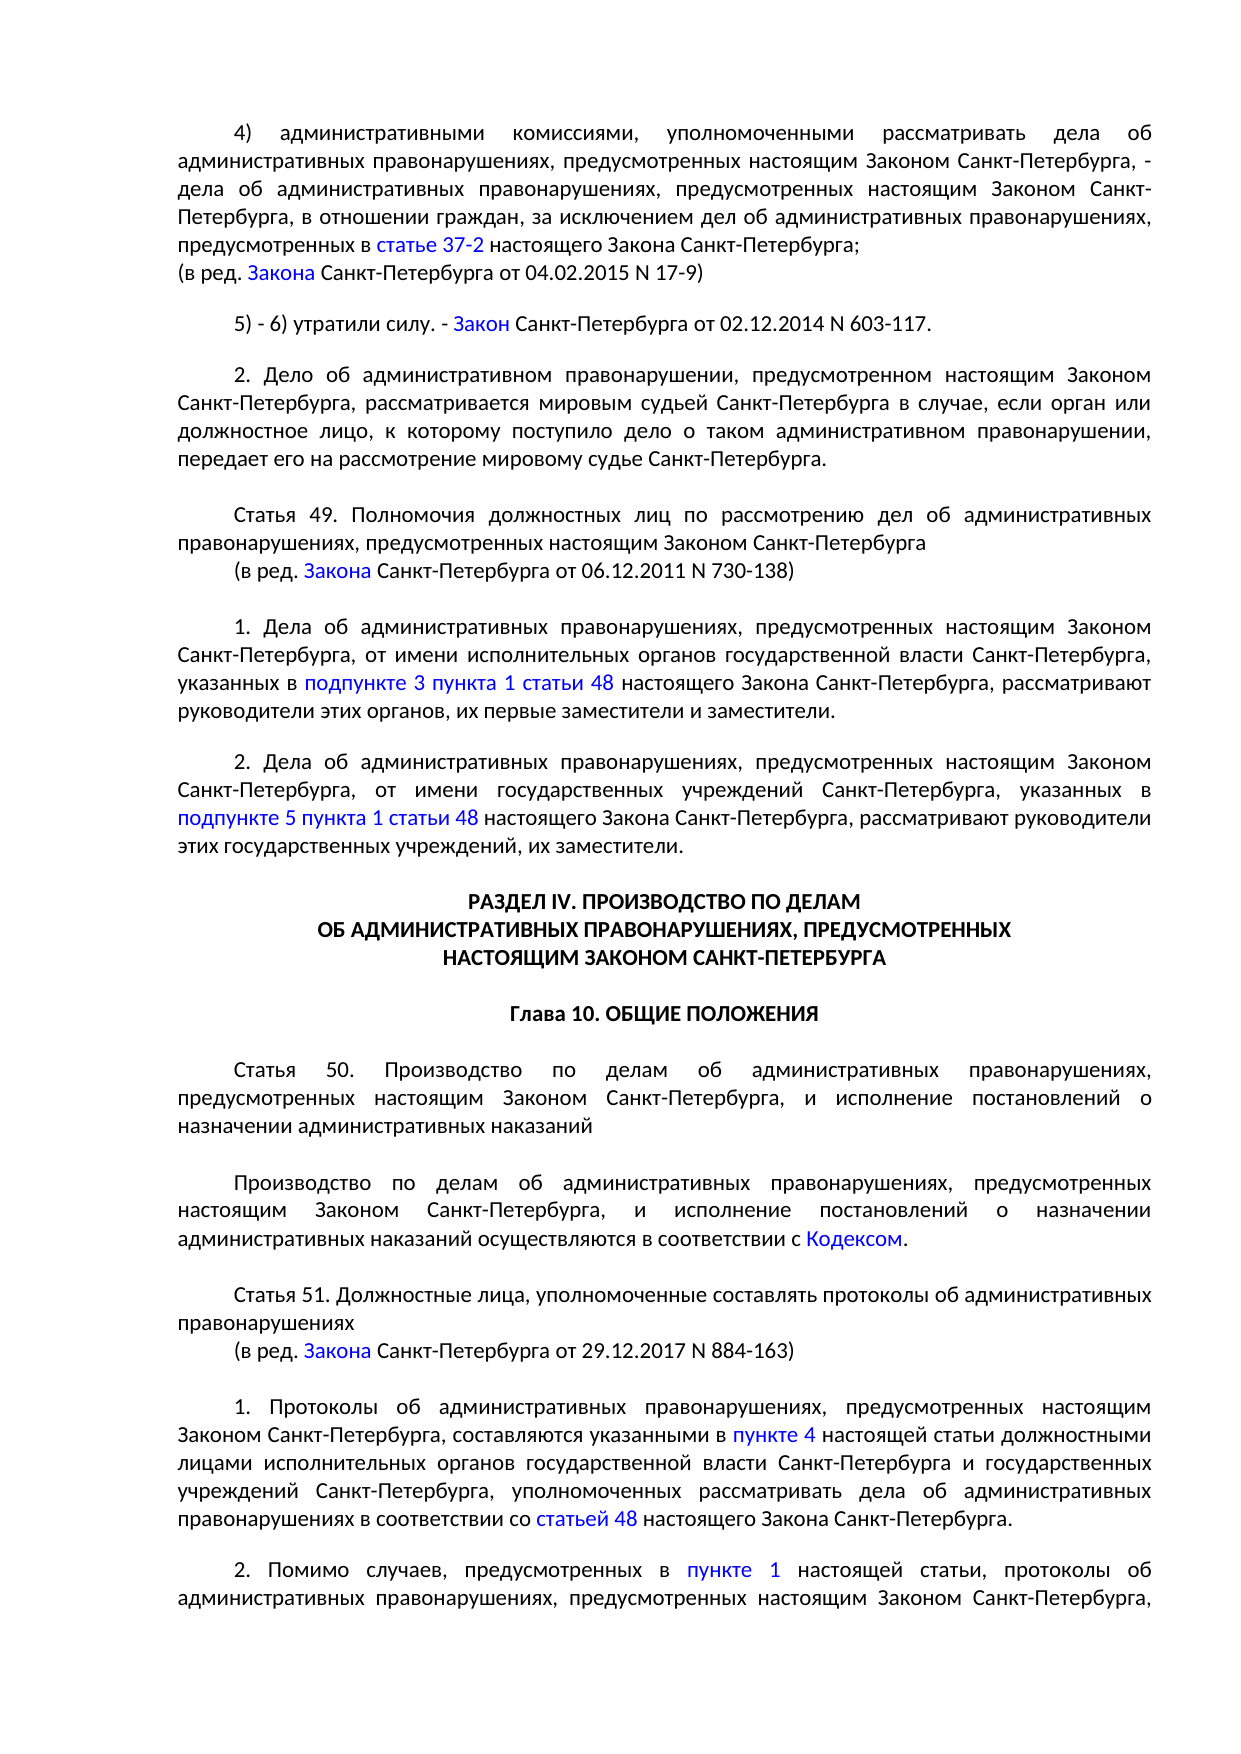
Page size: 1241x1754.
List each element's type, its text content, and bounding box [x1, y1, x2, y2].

text Производство по делам об административных правонарушениях, предусмотренных настоящим Законом Санкт-Петербурга, и исполнение постановлений о назначении административных наказаний осуществляются в соответствии с Кодексом. [177, 1168, 1152, 1252]
text (в ред. Закона Санкт-Петербурга от 29.12.2017 N 884-163) [177, 1336, 1152, 1364]
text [177, 1555, 1152, 1611]
text (в ред. Закона Санкт-Петербурга от 06.12.2011 N 730-138) [177, 556, 1152, 584]
text 2. Дела об административных правонарушениях, предусмотренных настоящим Законом Санкт-Петербурга, от имени государственных учреждений Санкт-Петербурга, указанных в подпункте 5 пункта 1 статьи 48 настоящего Закона Санкт-Петербурга, рассматривают руководители этих государственных учреждений, их заместители. [177, 747, 1152, 859]
text 5) - 6) утратили силу. - Закон Санкт-Петербурга от 02.12.2014 N 603-117. [177, 309, 1152, 337]
text Статья 50. Производство по делам об административных правонарушениях, предусмотренных настоящим Законом Санкт-Петербурга, и исполнение постановлений о назначении административных наказаний [177, 1056, 1152, 1139]
text 4) административными комиссиями, уполномоченными рассматривать дела об административных правонарушениях, предусмотренных настоящим Законом Санкт-Петербурга, - дела об административных правонарушениях, предусмотренных настоящим Законом Санкт-Петербурга, в отношении граждан, за исключением дел об административных правонарушениях, предусмотренных в статье 37-2 настоящего Закона Санкт-Петербурга; [177, 118, 1152, 258]
text 1. Дела об административных правонарушениях, предусмотренных настоящим Законом Санкт-Петербурга, от имени исполнительных органов государственной власти Санкт-Петербурга, указанных в подпункте 3 пункта 1 статьи 48 настоящего Закона Санкт-Петербурга, рассматривают руководители этих органов, их первые заместители и заместители. [177, 612, 1152, 724]
text Статья 49. Полномочия должностных лиц по рассмотрению дел об административных правонарушениях, предусмотренных настоящим Законом Санкт-Петербурга [177, 500, 1152, 556]
title РАЗДЕЛ IV. ПРОИЗВОДСТВО ПО ДЕЛАМ [177, 887, 1152, 915]
text Статья 51. Должностные лица, уполномоченные составлять протоколы об административных правонарушениях [177, 1280, 1152, 1336]
text 2. Дело об административном правонарушении, предусмотренном настоящим Законом Санкт-Петербурга, рассматривается мировым судьей Санкт-Петербурга в случае, если орган или должностное лицо, к которому поступило дело о таком административном правонарушении, передает его на рассмотрение мировому судье Санкт-Петербурга. [177, 360, 1152, 472]
title Глава 10. ОБЩИЕ ПОЛОЖЕНИЯ [177, 999, 1152, 1027]
title ОБ АДМИНИСТРАТИВНЫХ ПРАВОНАРУШЕНИЯХ, ПРЕДУСМОТРЕННЫХ [177, 915, 1152, 943]
title НАСТОЯЩИМ ЗАКОНОМ САНКТ-ПЕТЕРБУРГА [177, 943, 1152, 971]
text (в ред. Закона Санкт-Петербурга от 04.02.2015 N 17-9) [177, 258, 1152, 286]
text 1. Протоколы об административных правонарушениях, предусмотренных настоящим Законом Санкт-Петербурга, составляются указанными в пункте 4 настоящей статьи должностными лицами исполнительных органов государственной власти Санкт-Петербурга и государственных учреждений Санкт-Петербурга, уполномоченных рассматривать дела об административных правонарушениях в соответствии со статьей 48 настоящего Закона Санкт-Петербурга. [177, 1392, 1152, 1532]
